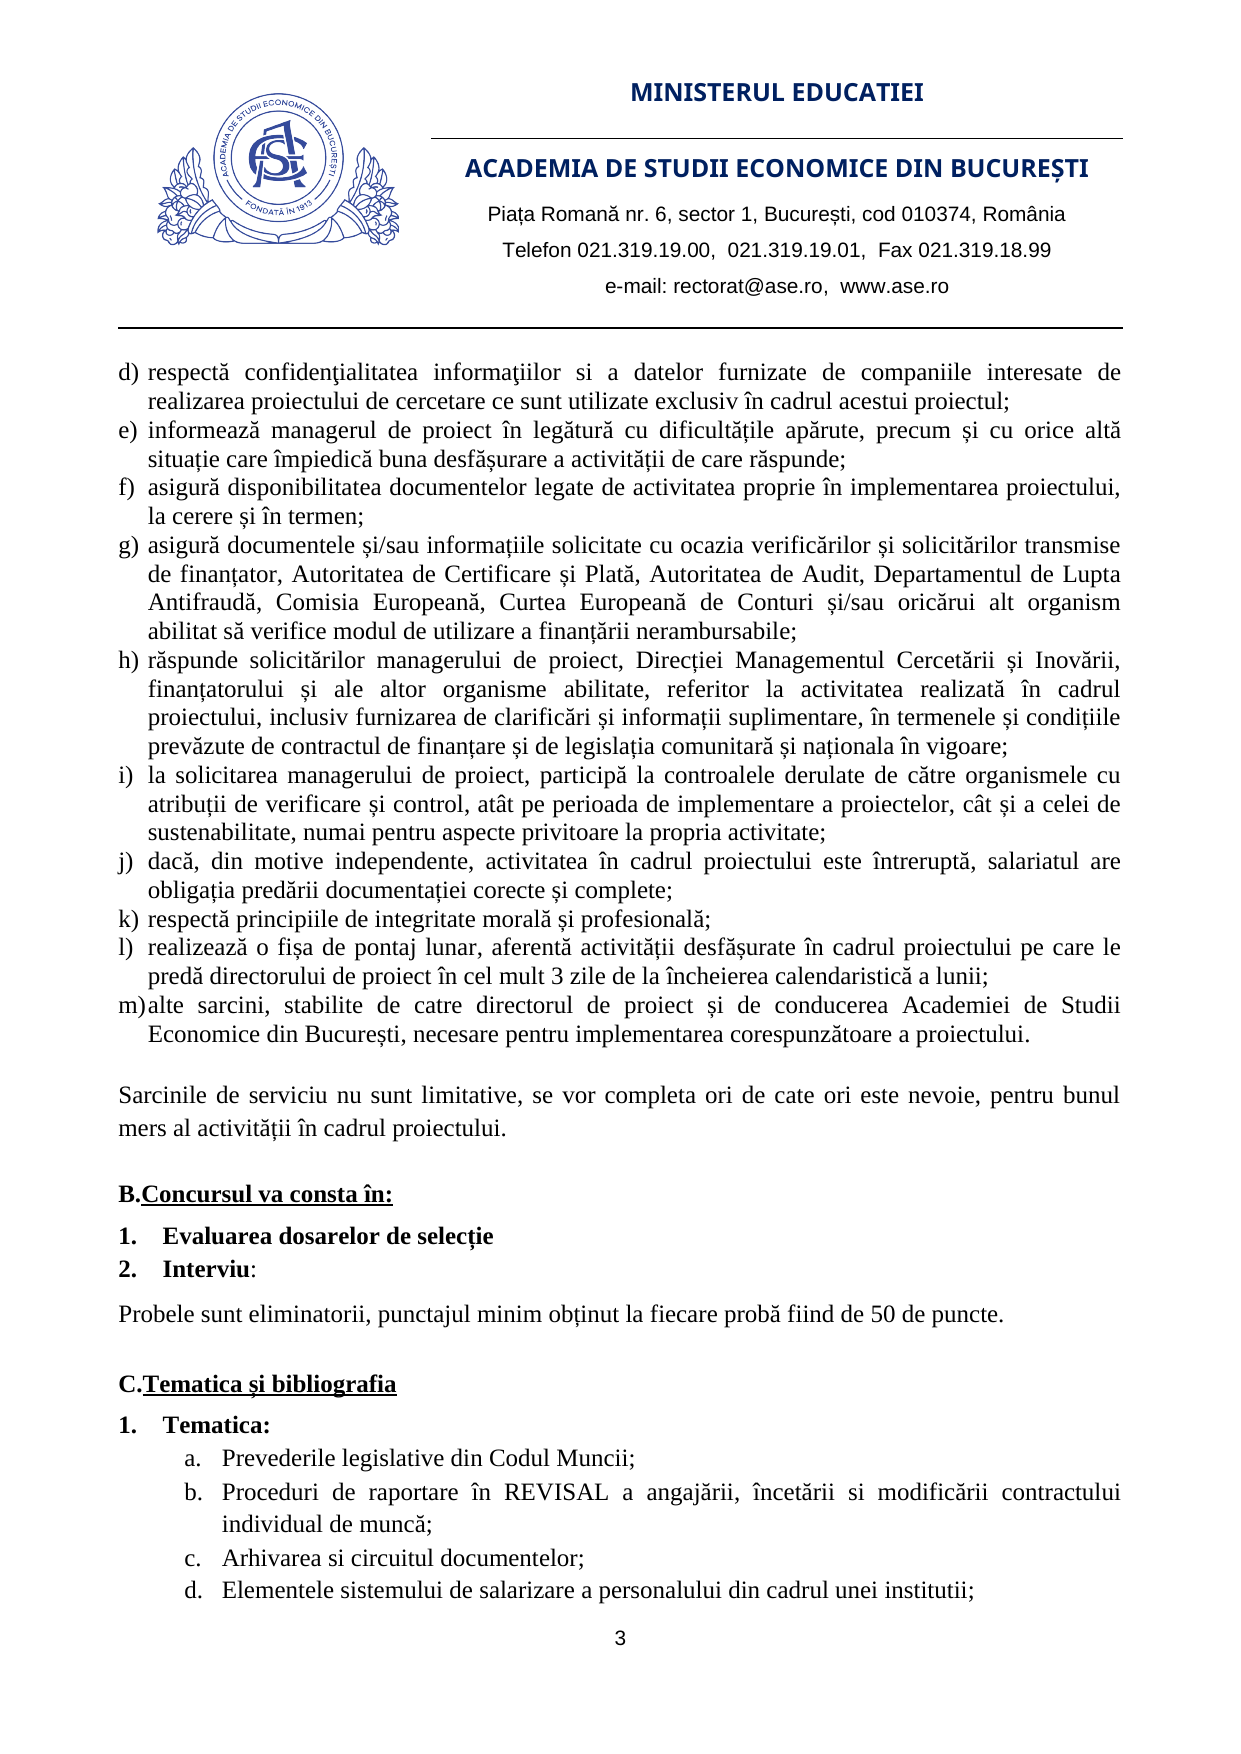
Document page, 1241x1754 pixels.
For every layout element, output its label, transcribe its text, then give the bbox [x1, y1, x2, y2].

list dacă, din motive independente, activitatea în cadrul proiectului este întreruptă, salariatul are obligația predării documentației corecte și complete; [118, 846, 1122, 904]
list Arhivarea si circuitul documentelor; [184, 1543, 1122, 1571]
list respectă confidenţialitatea informaţiilor si a datelor furnizate de companiile interesate de realizarea proiectului de cercetare ce sunt utilizate exclusiv în cadrul acestui proiectul; [118, 357, 1122, 415]
text B.Concursul va consta în: [118, 1179, 1122, 1208]
list Tematica: [118, 1411, 1122, 1439]
list asigură documentele și/sau informațiile solicitate cu ocazia verificărilor și solicitărilor transmise de finanțator, Autoritatea de Certificare și Plată, Autoritatea de Audit, Departamentul de Lupta Antifraudă, Comisia Europeană, Curtea Europeană de Conturi și/sau oricărui alt organism abilitat să verifice modul de utilizare a finanțării nerambursabile; [118, 530, 1122, 645]
list Prevederile legislative din Codul Muncii; [184, 1443, 1122, 1472]
picture [157, 93, 399, 246]
list răspunde solicitărilor managerului de proiect, Direcției Managementul Cercetării și Inovării, finanțatorului și ale altor organisme abilitate, referitor la activitatea realizată în cadrul proiectului, inclusiv furnizarea de clarificări și informații suplimentare, în termenele și condițiile prevăzute de contractul de finanțare și de legislația comunitară și naționala în vigoare; [118, 645, 1122, 760]
list Interviu: [118, 1254, 1122, 1282]
list realizează o fișa de pontaj lunar, aferentă activității desfășurate în cadrul proiectului pe care le predă directorului de proiect în cel mult 3 zile de la încheierea calendaristică a lunii; [118, 932, 1122, 990]
text C.Tematica și bibliografia [118, 1369, 1122, 1398]
list informează managerul de proiect în legătură cu dificultățile apărute, precum și cu orice altă situație care împiedică buna desfășurare a activității de care răspunde; [118, 415, 1122, 472]
list alte sarcini, stabilite de catre directorul de proiect și de conducerea Academiei de Studii Economice din București, necesare pentru implementarea corespunzătoare a proiectului. [118, 990, 1122, 1047]
list respectă principiile de integritate morală și profesională; [118, 904, 1122, 932]
text Probele sunt eliminatorii, punctajul minim obținut la fiecare probă fiind de 50 de puncte. [118, 1299, 1122, 1328]
list asigură disponibilitatea documentelor legate de activitatea proprie în implementarea proiectului, la cerere și în termen; [118, 472, 1122, 530]
text Sarcinile de serviciu nu sunt limitative, se vor completa ori de cate ori este nevoie, pentru bunul mers al activității în cadrul proiectului. [118, 1080, 1122, 1142]
list Evaluarea dosarelor de selecție [118, 1221, 1122, 1249]
list Elementele sistemului de salarizare a personalului din cadrul unei institutii; [184, 1576, 1122, 1604]
list Proceduri de raportare în REVISAL a angajării, încetării si modificării contractului individual de muncă; [184, 1477, 1122, 1538]
list la solicitarea managerului de proiect, participă la controalele derulate de către organismele cu atribuții de verificare și control, atât pe perioada de implementare a proiectelor, cât și a celei de sustenabilitate, numai pentru aspecte privitoare la propria activitate; [118, 760, 1122, 846]
